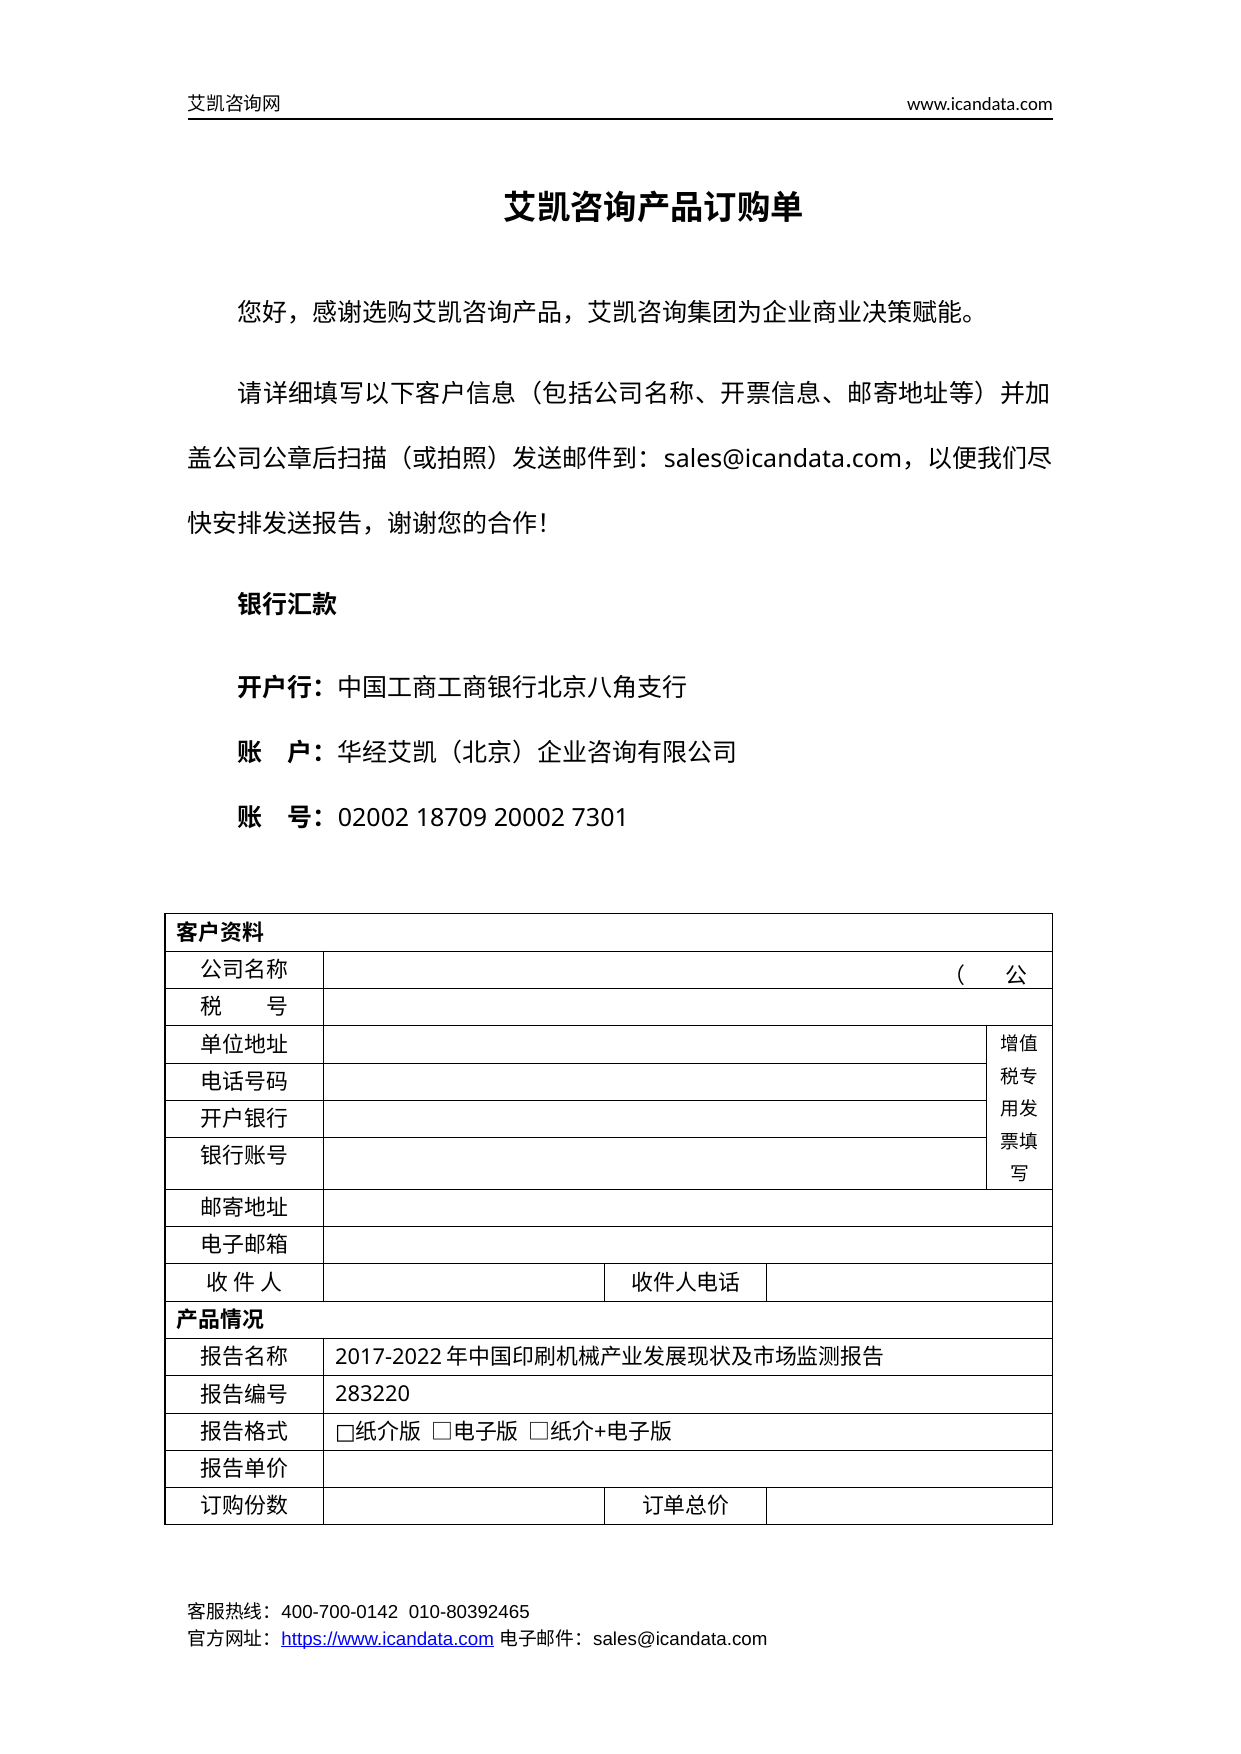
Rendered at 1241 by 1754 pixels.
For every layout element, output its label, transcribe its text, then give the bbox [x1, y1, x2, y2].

table_cell 增值税专用发票填写 [987, 1026, 1052, 1189]
text 请详细填写以下客户信息（包括公司名称、开票信息、邮寄地址等）并加盖公司公章后扫描（或拍照）发送邮件到：sales@icandata.com，以便我们尽快安排发送报告，谢谢您的合作！ [187, 359, 1053, 554]
table_cell [767, 1264, 1052, 1301]
table_cell 收件人电话 [605, 1264, 766, 1301]
text 您好，感谢选购艾凯咨询产品，艾凯咨询集团为企业商业决策赋能。 [187, 278, 1053, 343]
table_cell 公司名称 [166, 952, 323, 988]
table_cell [767, 1488, 1052, 1524]
table_cell [324, 1451, 1052, 1487]
table_header 客户资料 [166, 914, 1052, 951]
table_cell [324, 1264, 604, 1301]
table_cell 2017-2022年中国印刷机械产业发展现状及市场监测报告 [324, 1339, 1052, 1375]
text 账 户：华经艾凯（北京）企业咨询有限公司 [187, 718, 1053, 783]
table_cell 订单总价 [605, 1488, 766, 1524]
table_cell [324, 1190, 1052, 1226]
table_cell [324, 1064, 986, 1100]
table_cell 283220 [324, 1376, 1052, 1412]
table_cell 订购份数 [166, 1488, 323, 1524]
text 银行汇款 [187, 570, 1053, 635]
table_cell [324, 1227, 1052, 1263]
table_cell [324, 1026, 986, 1062]
table_cell [324, 1488, 604, 1524]
table_cell [324, 989, 1052, 1025]
text 开户行：中国工商工商银行北京八角支行 [187, 653, 1053, 718]
table_cell 报告格式 [166, 1414, 323, 1450]
table_cell 报告单价 [166, 1451, 323, 1487]
table_cell 税 号 [166, 989, 323, 1025]
table_cell 产品情况 [166, 1302, 1052, 1338]
table_cell 单位地址 [166, 1026, 323, 1062]
table_cell □纸介版 □电子版 □纸介+电子版 [324, 1414, 1052, 1450]
table_cell 报告编号 [166, 1376, 323, 1412]
text 账 号：02002 18709 20002 7301 [187, 783, 1053, 848]
table_cell [324, 1101, 986, 1137]
table_cell [324, 1138, 986, 1189]
text 艾凯咨询产品订购单 [187, 172, 1053, 237]
table_cell 报告名称 [166, 1339, 323, 1375]
table_cell 邮寄地址 [166, 1190, 323, 1226]
table_cell 收 件 人 [166, 1264, 323, 1301]
table_cell 电话号码 [166, 1064, 323, 1100]
table_cell 开户银行 [166, 1101, 323, 1137]
table_cell 电子邮箱 [166, 1227, 323, 1263]
table_cell [324, 952, 1052, 988]
table_cell 银行账号 [166, 1138, 323, 1189]
